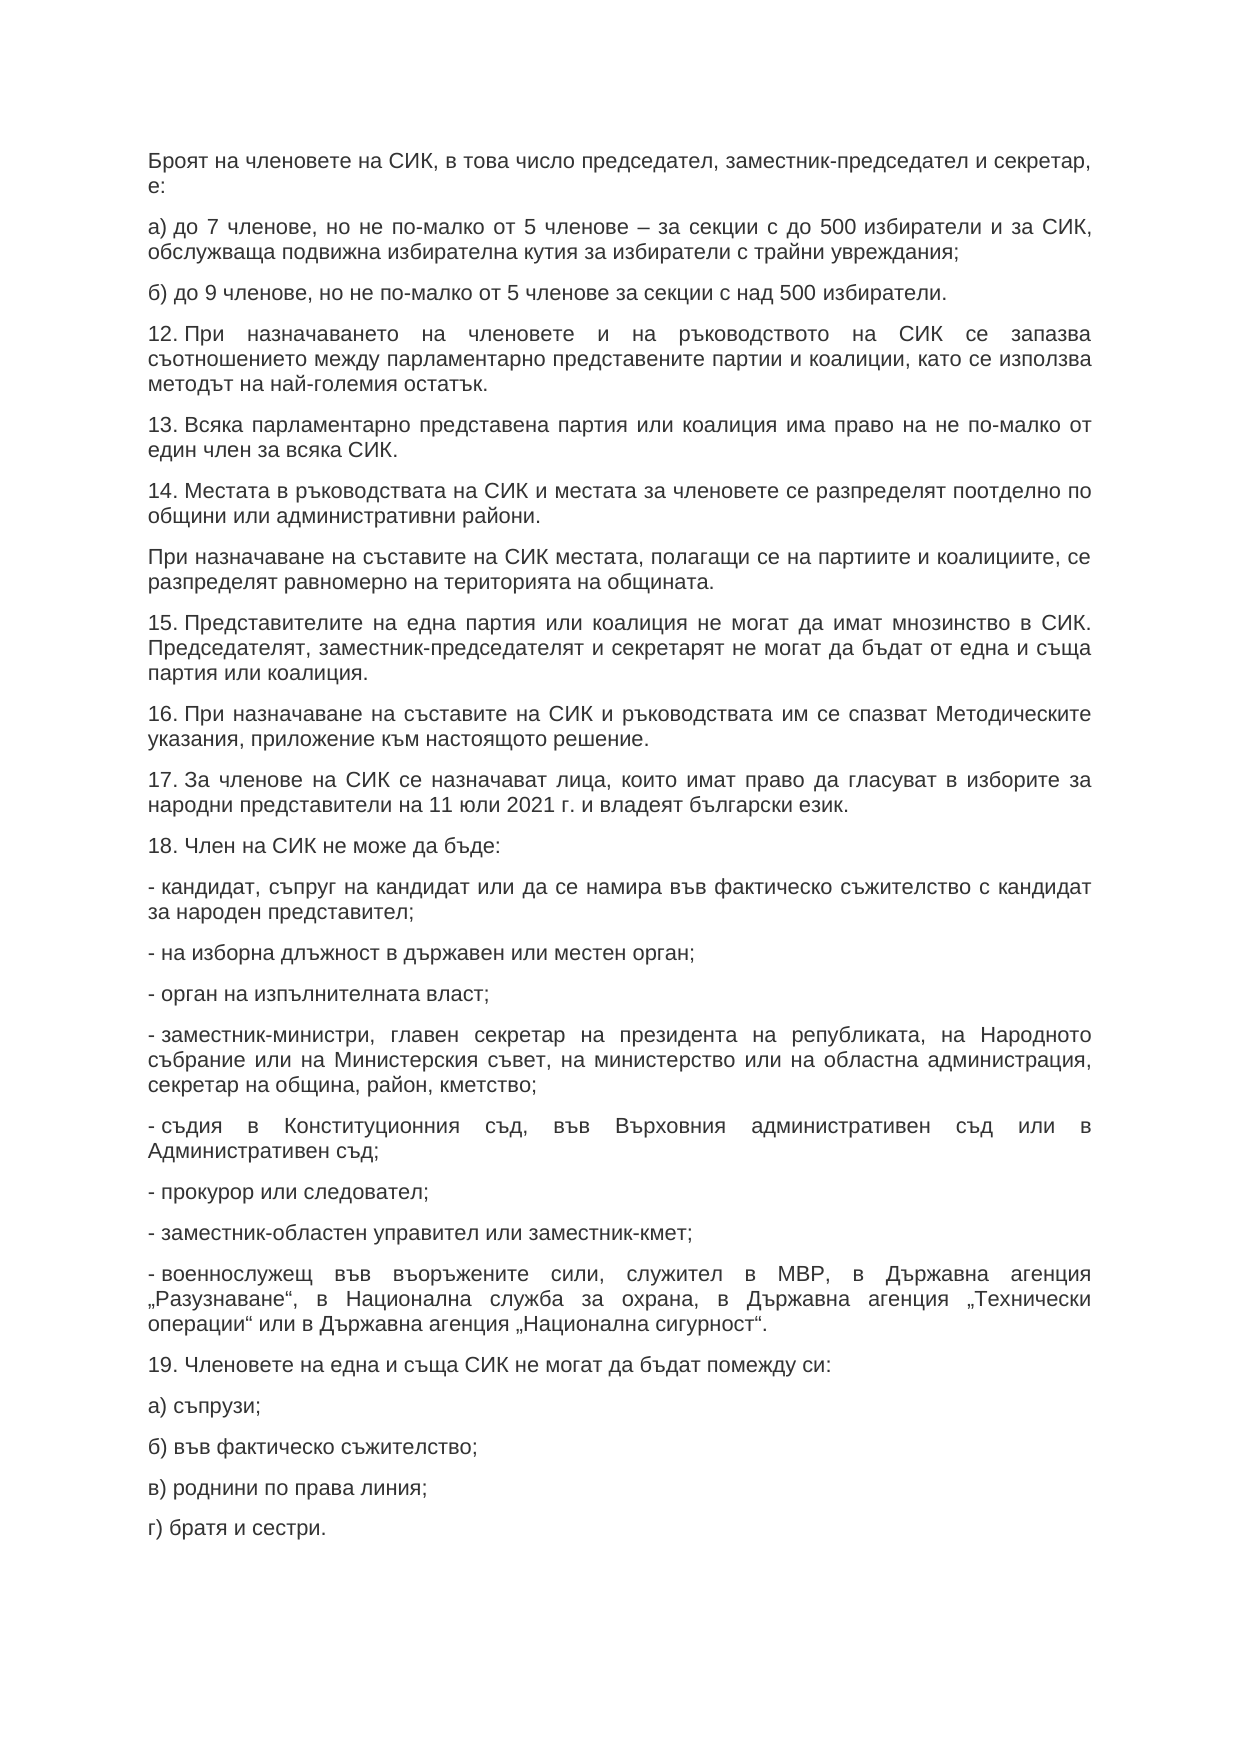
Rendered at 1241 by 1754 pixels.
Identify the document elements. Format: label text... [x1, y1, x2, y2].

text - съдия в Конституционния съд, във Върховния административен съд или в Административен съд; [148, 1113, 1093, 1163]
text 13. Всяка парламентарно представена партия или коалиция има право на не по-малко от един член за всяка СИК. [148, 412, 1093, 462]
text Броят на членовете на СИК, в това число председател, заместник-председател и секретар, е: [148, 148, 1093, 198]
text - кандидат, съпруг на кандидат или да се намира във фактическо съжителство с кандидат за народен представител; [148, 874, 1093, 924]
text в) роднини по права линия; [148, 1474, 1093, 1500]
text - военнослужещ във въоръжените сили, служител в МВР, в Държавна агенция „Разузнаване“, в Национална служба за охрана, в Държавна агенция „Технически операции“ или в Държавна агенция „Национална сигурност“. [148, 1261, 1093, 1336]
text 19. Членовете на една и съща СИК не могат да бъдат помежду си: [148, 1352, 1093, 1377]
text 16. При назначаване на съставите на СИК и ръководствата им се спазват Методическите указания, приложение към настоящото решение. [148, 701, 1093, 752]
text 14. Местата в ръководствата на СИК и местата за членовете се разпределят поотделно по общини или административни райони. [148, 478, 1093, 528]
text 15. Представителите на една партия или коалиция не могат да имат мнозинство в СИК. Председателят, заместник-председателят и секретарят не могат да бъдат от една и съща партия или коалиция. [148, 610, 1093, 686]
text - на изборна длъжност в държавен или местен орган; [148, 940, 1093, 965]
text б) до 9 членове, но не по-малко от 5 членове за секции с над 500 избиратели. [148, 280, 1093, 305]
text 18. Член на СИК не може да бъде: [148, 833, 1093, 858]
text 12. При назначаването на членовете и на ръководството на СИК се запазва съотношението между парламентарно представените партии и коалиции, като се използва методът на най-големия остатък. [148, 321, 1093, 396]
text 17. За членове на СИК се назначават лица, които имат право да гласуват в изборите за народни представители на 11 юли 2021 г. и владеят български език. [148, 767, 1093, 818]
text а) до 7 членове, но не по-малко от 5 членове – за секции с до 500 избиратели и за СИК, обслужваща подвижна избирателна кутия за избиратели с трайни увреждания; [148, 214, 1093, 264]
text а) съпрузи; [148, 1393, 1093, 1418]
text - заместник-областен управител или заместник-кмет; [148, 1220, 1093, 1245]
text - прокурор или следовател; [148, 1179, 1093, 1204]
text - орган на изпълнителната власт; [148, 981, 1093, 1006]
text - заместник-министри, главен секретар на президента на републиката, на Народното събрание или на Министерския съвет, на министерство или на областна администрация, секретар на община, район, кметство; [148, 1022, 1093, 1097]
text При назначаване на съставите на СИК местата, полагащи се на партиите и коалициите, се разпределят равномерно на територията на общината. [148, 544, 1093, 594]
text г) братя и сестри. [148, 1515, 1093, 1541]
text б) във фактическо съжителство; [148, 1434, 1093, 1459]
